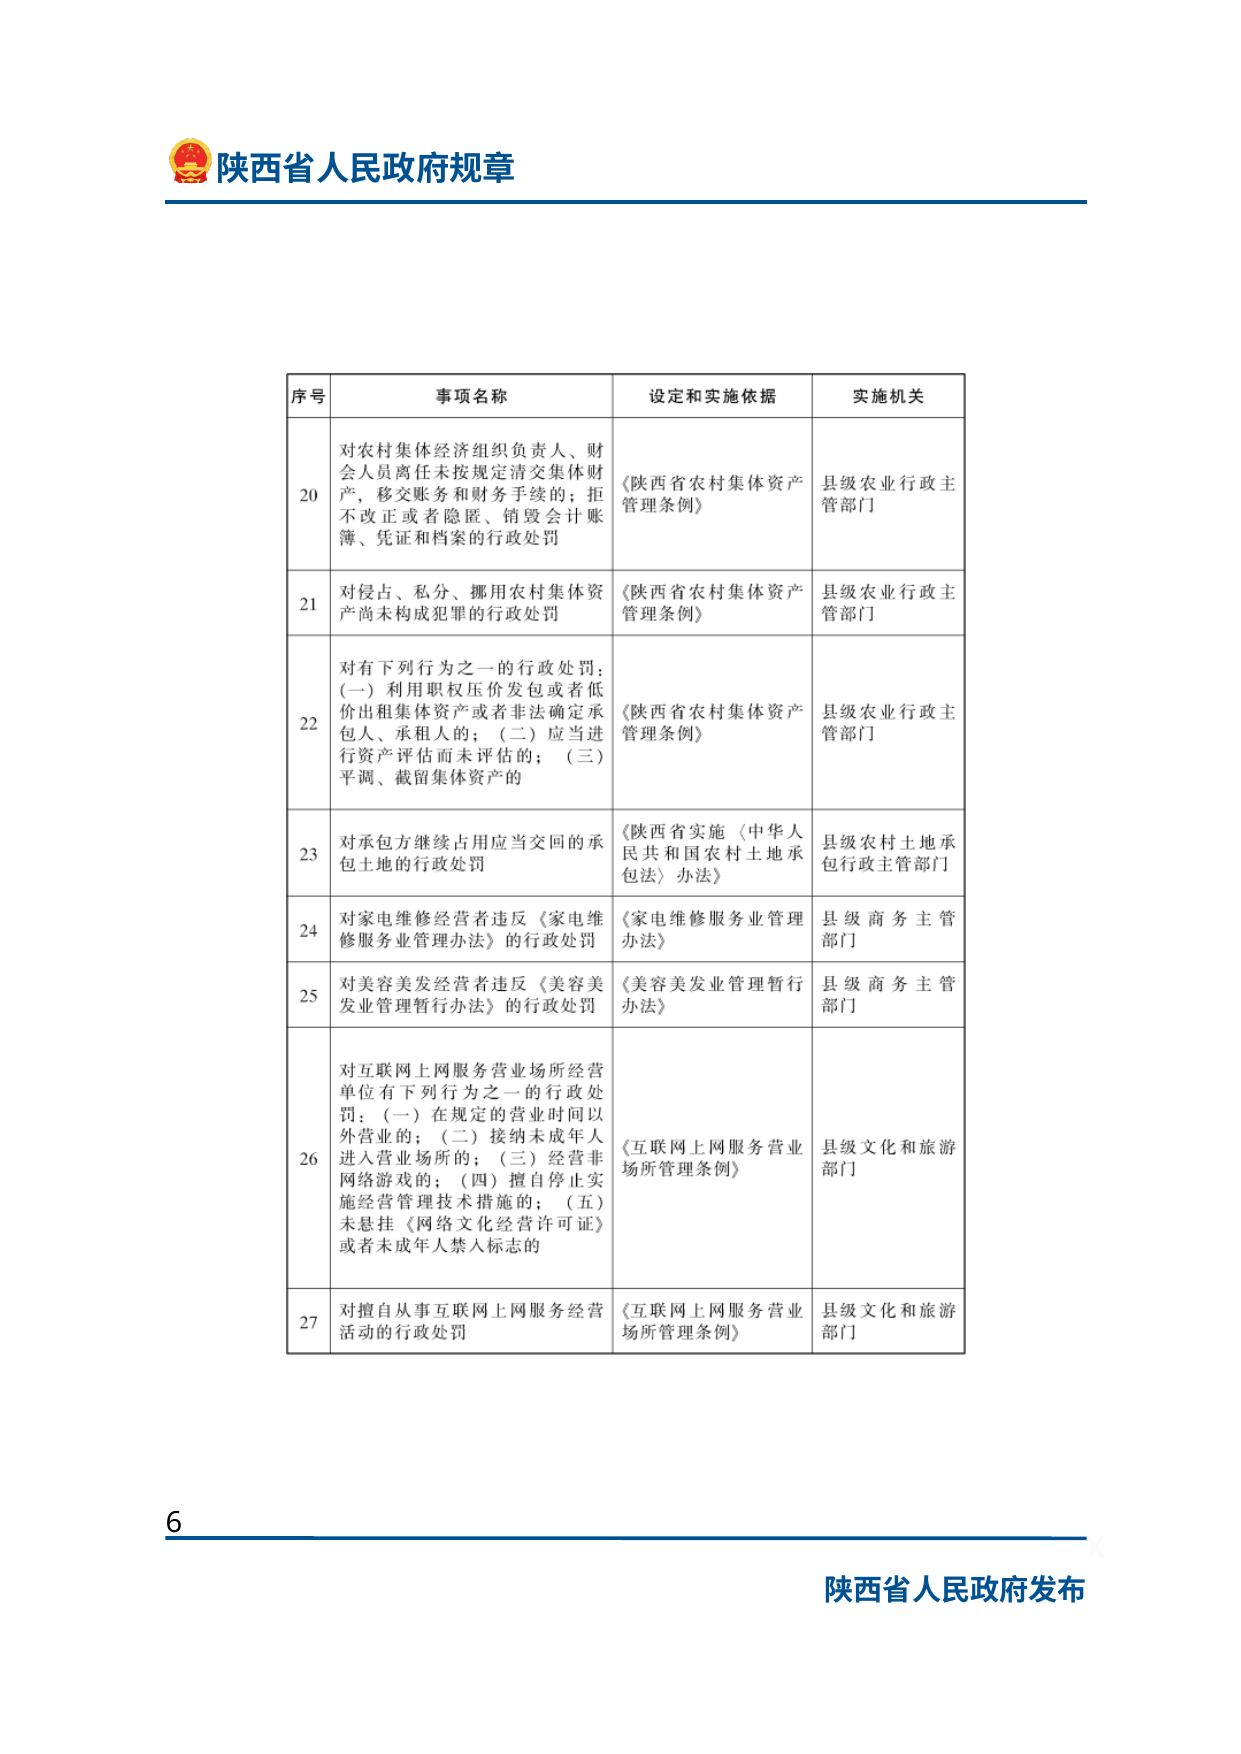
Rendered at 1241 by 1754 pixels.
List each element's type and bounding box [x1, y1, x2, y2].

picture [165, 136, 216, 187]
picture [170, 218, 1082, 1487]
